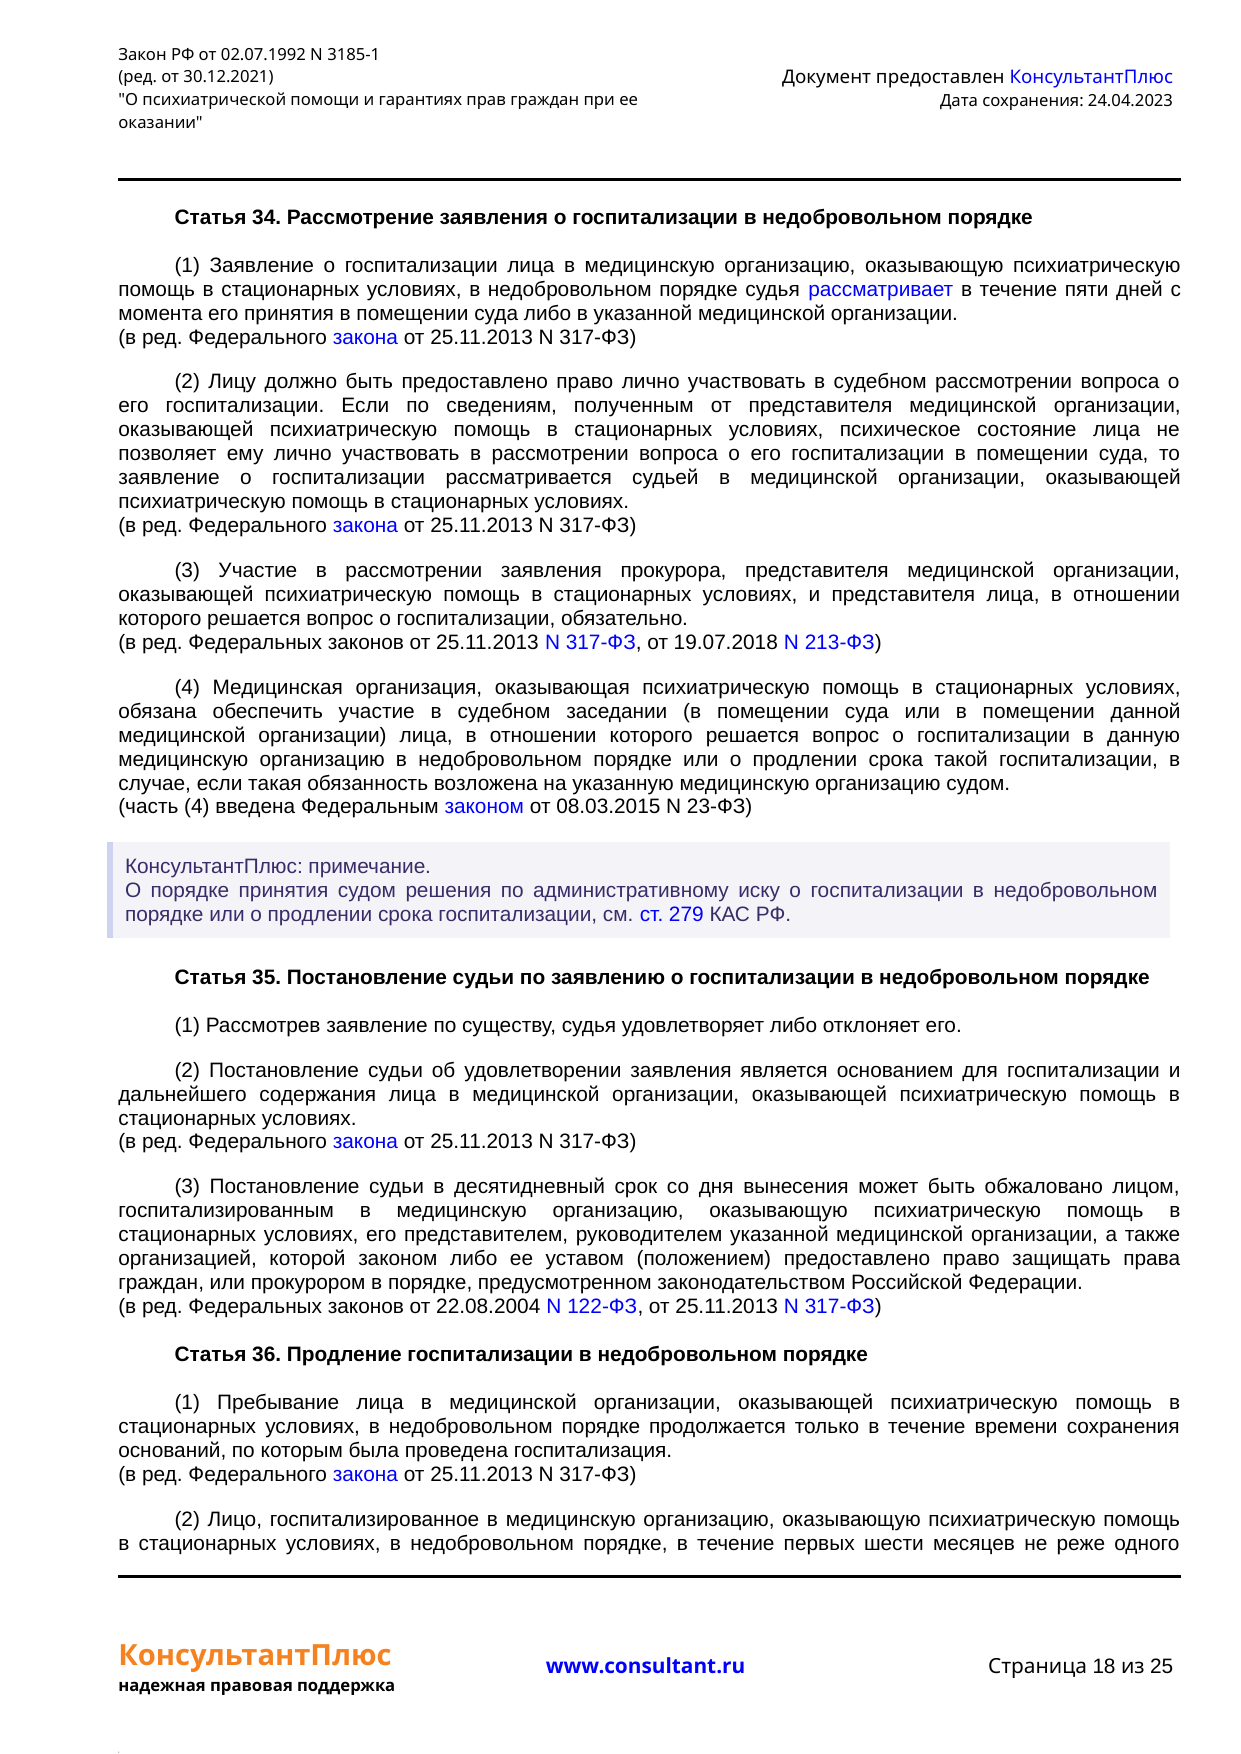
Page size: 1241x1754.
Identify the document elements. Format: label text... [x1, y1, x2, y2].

text (в ред. Федерального закона от 25.11.2013 N 317-ФЗ) [118, 324, 1181, 348]
text (в ред. Федеральных законов от 22.08.2004 N 122-ФЗ, от 25.11.2013 N 317-ФЗ) [118, 1294, 1181, 1318]
text (часть (4) введена Федеральным законом от 08.03.2015 N 23-ФЗ) [118, 794, 1181, 818]
text (3) Участие в рассмотрении заявления прокурора, представителя медицинской организации, оказывающей психиатрическую помощь в стационарных условиях, и представителя лица, в отношении которого решается вопрос о госпитализации, обязательно. [118, 558, 1181, 630]
table_header [113, 842, 125, 938]
title Статья 36. Продление госпитализации в недобровольном порядке [118, 1342, 1181, 1366]
text (1) Заявление о госпитализации лица в медицинскую организацию, оказывающую психиатрическую помощь в стационарных условиях, в недобровольном порядке судья рассматривает в течение пяти дней с момента его принятия в помещении суда либо в указанной медицинской организации. [118, 253, 1181, 324]
table_header [107, 842, 113, 938]
title Статья 35. Постановление судьи по заявлению о госпитализации в недобровольном порядке [118, 965, 1181, 989]
text (4) Медицинская организация, оказывающая психиатрическую помощь в стационарных условиях, обязана обеспечить участие в судебном заседании (в помещении суда или в помещении данной медицинской организации) лица, в отношении которого решается вопрос о госпитализации в данную медицинскую организацию в недобровольном порядке или о продлении срока такой госпитализации, в случае, если такая обязанность возложена на указанную медицинскую организацию судом. [118, 674, 1181, 794]
text (в ред. Федерального закона от 25.11.2013 N 317-ФЗ) [118, 1462, 1181, 1486]
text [118, 1506, 1181, 1554]
text (3) Постановление судьи в десятидневный срок со дня вынесения может быть обжаловано лицом, госпитализированным в медицинскую организацию, оказывающую психиатрическую помощь в стационарных условиях, его представителем, руководителем указанной медицинской организации, а также организацией, которой законом либо ее уставом (положением) предоставлено право защищать права граждан, или прокурором в порядке, предусмотренном законодательством Российской Федерации. [118, 1174, 1181, 1294]
table_header [1158, 842, 1170, 938]
table_header КонсультантПлюс: примечание. О порядке принятия судом решения по административному иску о госпитализации в недобровольном порядке или о продлении срока госпитализации, см. ст. 279 КАС РФ. [125, 842, 1158, 938]
text (1) Пребывание лица в медицинской организации, оказывающей психиатрическую помощь в стационарных условиях, в недобровольном порядке продолжается только в течение времени сохранения оснований, по которым была проведена госпитализация. [118, 1390, 1181, 1462]
text (2) Лицу должно быть предоставлено право лично участвовать в судебном рассмотрении вопроса о его госпитализации. Если по сведениям, полученным от представителя медицинской организации, оказывающей психиатрическую помощь в стационарных условиях, психическое состояние лица не позволяет ему лично участвовать в рассмотрении вопроса о его госпитализации в помещении суда, то заявление о госпитализации рассматривается судьей в медицинской организации, оказывающей психиатрическую помощь в стационарных условиях. [118, 369, 1181, 513]
text (в ред. Федерального закона от 25.11.2013 N 317-ФЗ) [118, 1129, 1181, 1153]
text (2) Постановление судьи об удовлетворении заявления является основанием для госпитализации и дальнейшего содержания лица в медицинской организации, оказывающей психиатрическую помощь в стационарных условиях. [118, 1057, 1181, 1129]
title Статья 34. Рассмотрение заявления о госпитализации в недобровольном порядке [118, 205, 1181, 229]
text (в ред. Федерального закона от 25.11.2013 N 317-ФЗ) [118, 513, 1181, 537]
text (в ред. Федеральных законов от 25.11.2013 N 317-ФЗ, от 19.07.2018 N 213-ФЗ) [118, 630, 1181, 654]
text (1) Рассмотрев заявление по существу, судья удовлетворяет либо отклоняет его. [118, 1013, 1181, 1037]
